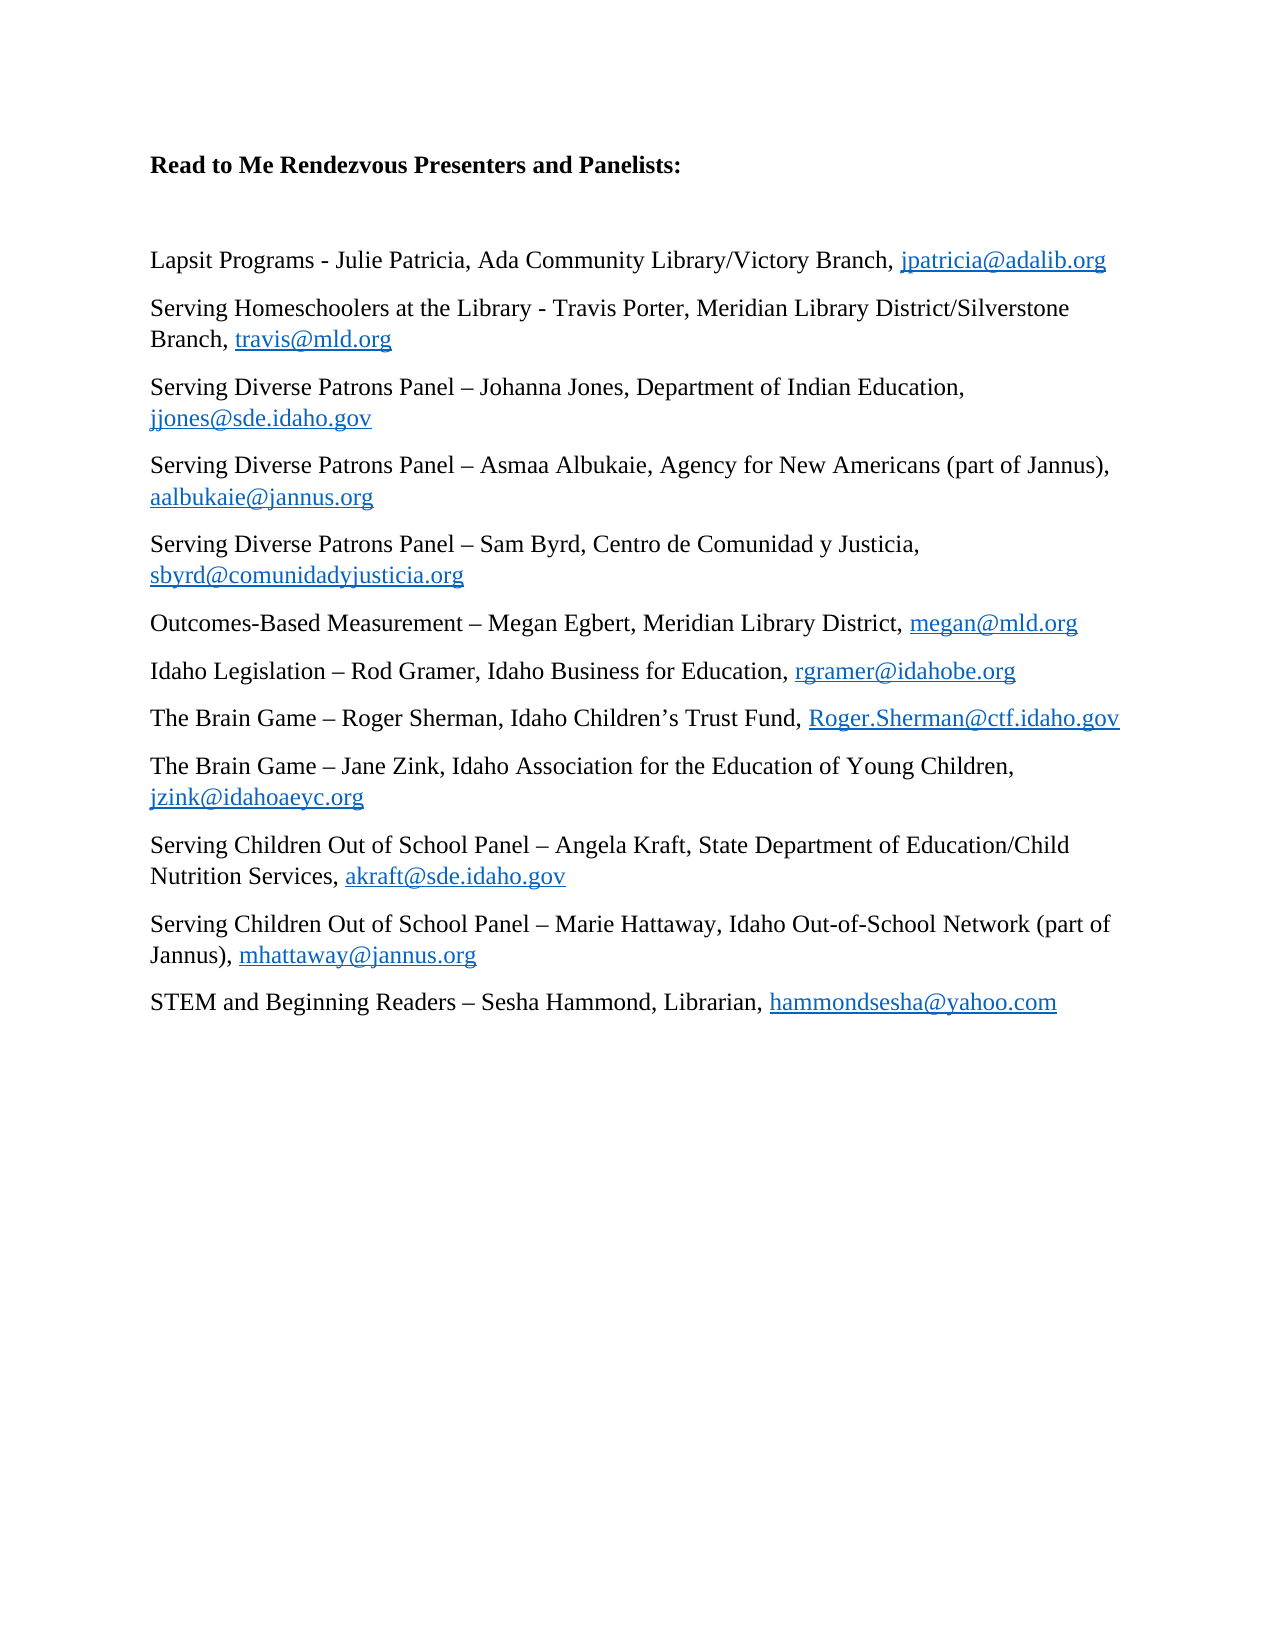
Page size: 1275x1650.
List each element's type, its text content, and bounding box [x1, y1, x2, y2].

text Idaho Legislation – Rod Gramer, Idaho Business for Education, rgramer@idahobe.org [150, 656, 1125, 684]
text Lapsit Programs - Julie Patricia, Ada Community Library/Victory Branch, jpatricia@adalib.org [150, 245, 1125, 274]
text Outcomes-Based Measurement – Megan Egbert, Meridian Library District, megan@mld.org [150, 608, 1125, 637]
text Serving Homeschoolers at the Library - Travis Porter, Meridian Library District/Silverstone Branch, travis@mld.org [150, 293, 1125, 353]
text The Brain Game – Roger Sherman, Idaho Children’s Trust Fund, Roger.Sherman@ctf.idaho.gov [150, 703, 1125, 732]
text Serving Diverse Patrons Panel – Johanna Jones, Department of Indian Education, jjones@sde.idaho.gov [150, 372, 1125, 432]
text The Brain Game – Jane Zink, Idaho Association for the Education of Young Children, jzink@idahoaeyc.org [150, 751, 1125, 811]
text Serving Children Out of School Panel – Angela Kraft, State Department of Education/Child Nutrition Services, akraft@sde.idaho.gov [150, 830, 1125, 890]
text Serving Children Out of School Panel – Marie Hattaway, Idaho Out-of-School Network (part of Jannus), mhattaway@jannus.org [150, 909, 1125, 968]
text Serving Diverse Patrons Panel – Sam Byrd, Centro de Comunidad y Justicia, sbyrd@comunidadyjusticia.org [150, 529, 1125, 589]
text STEM and Beginning Readers – Sesha Hammond, Librarian, hammondsesha@yahoo.com [150, 987, 1125, 1016]
text Serving Diverse Patrons Panel – Asmaa Albukaie, Agency for New Americans (part of Jannus), aalbukaie@jannus.org [150, 451, 1125, 510]
text Read to Me Rendezvous Presenters and Panelists: [150, 150, 1125, 179]
